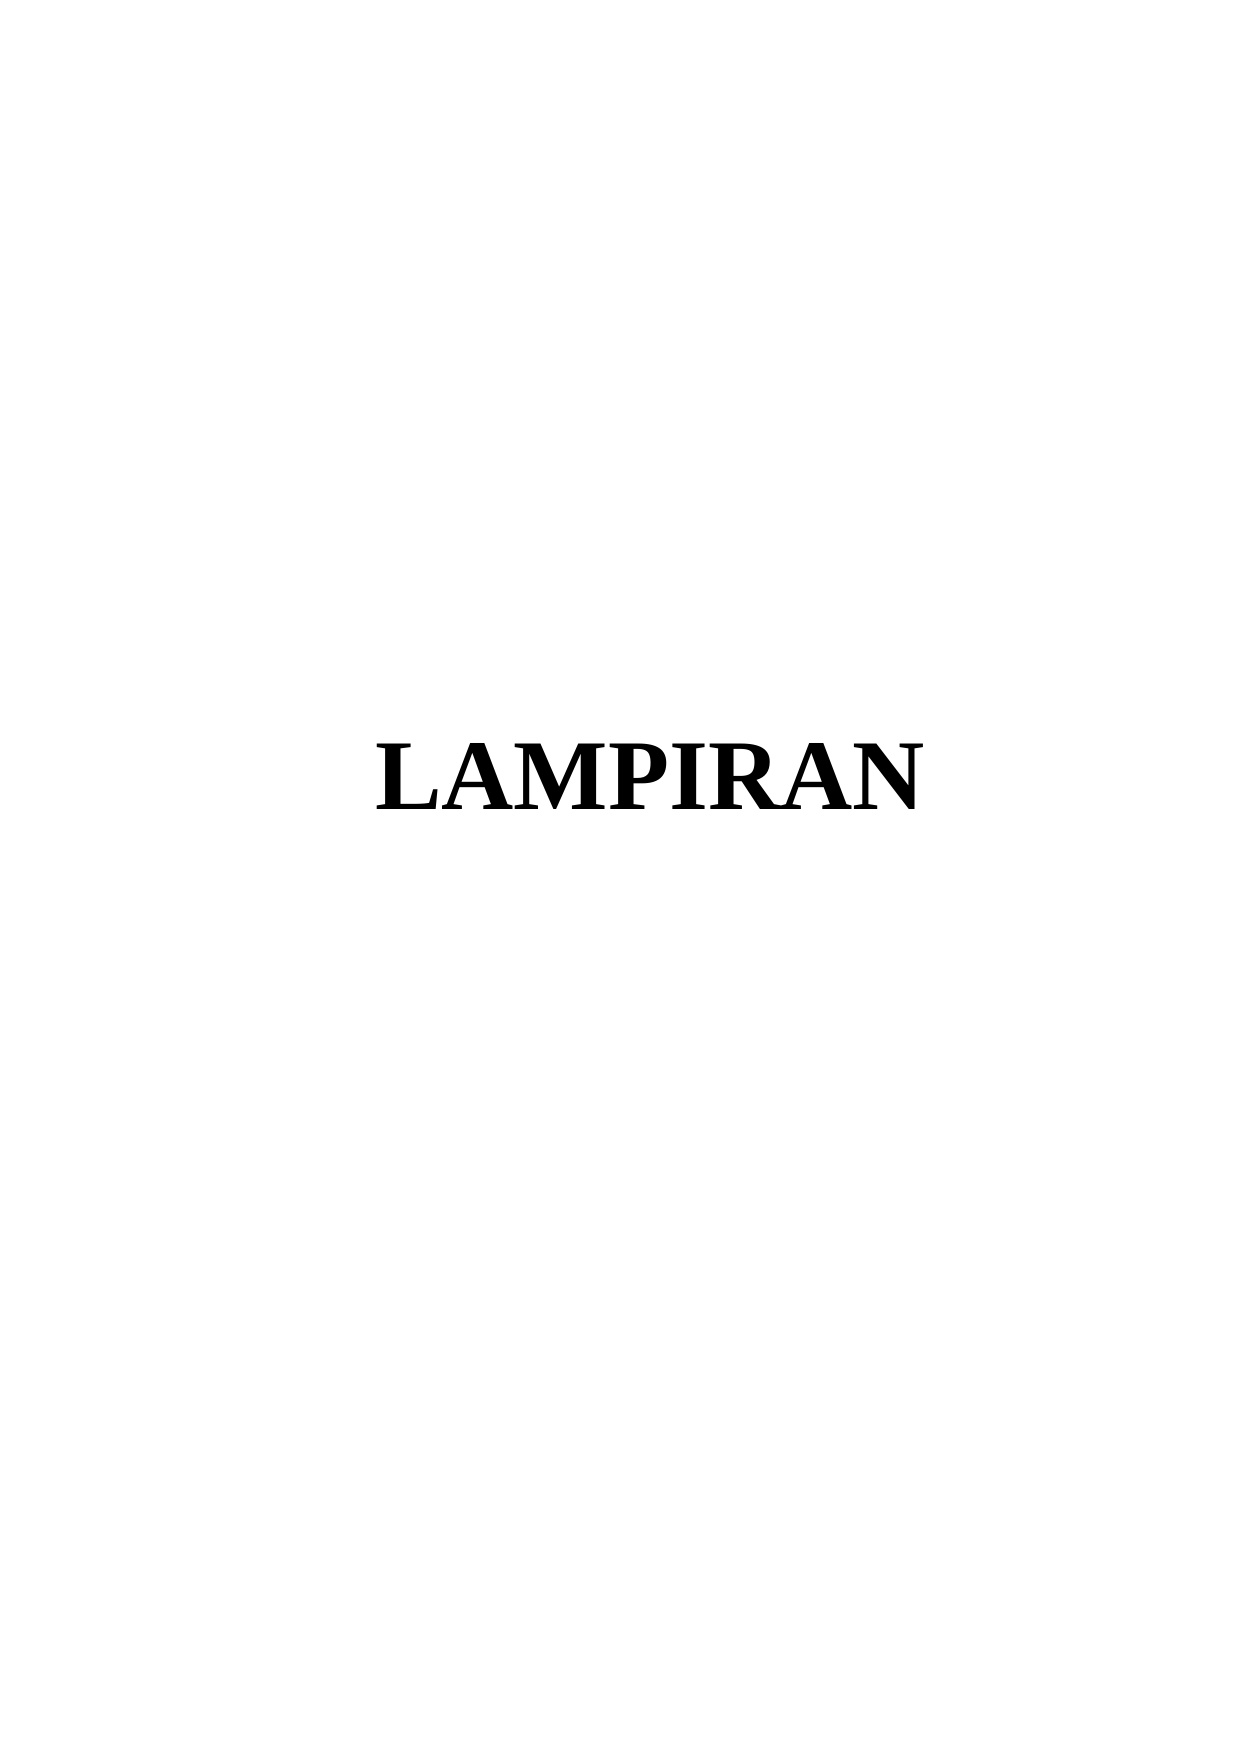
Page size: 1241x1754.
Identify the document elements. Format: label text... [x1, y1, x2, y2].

text LAMPIRAN [236, 716, 1063, 831]
